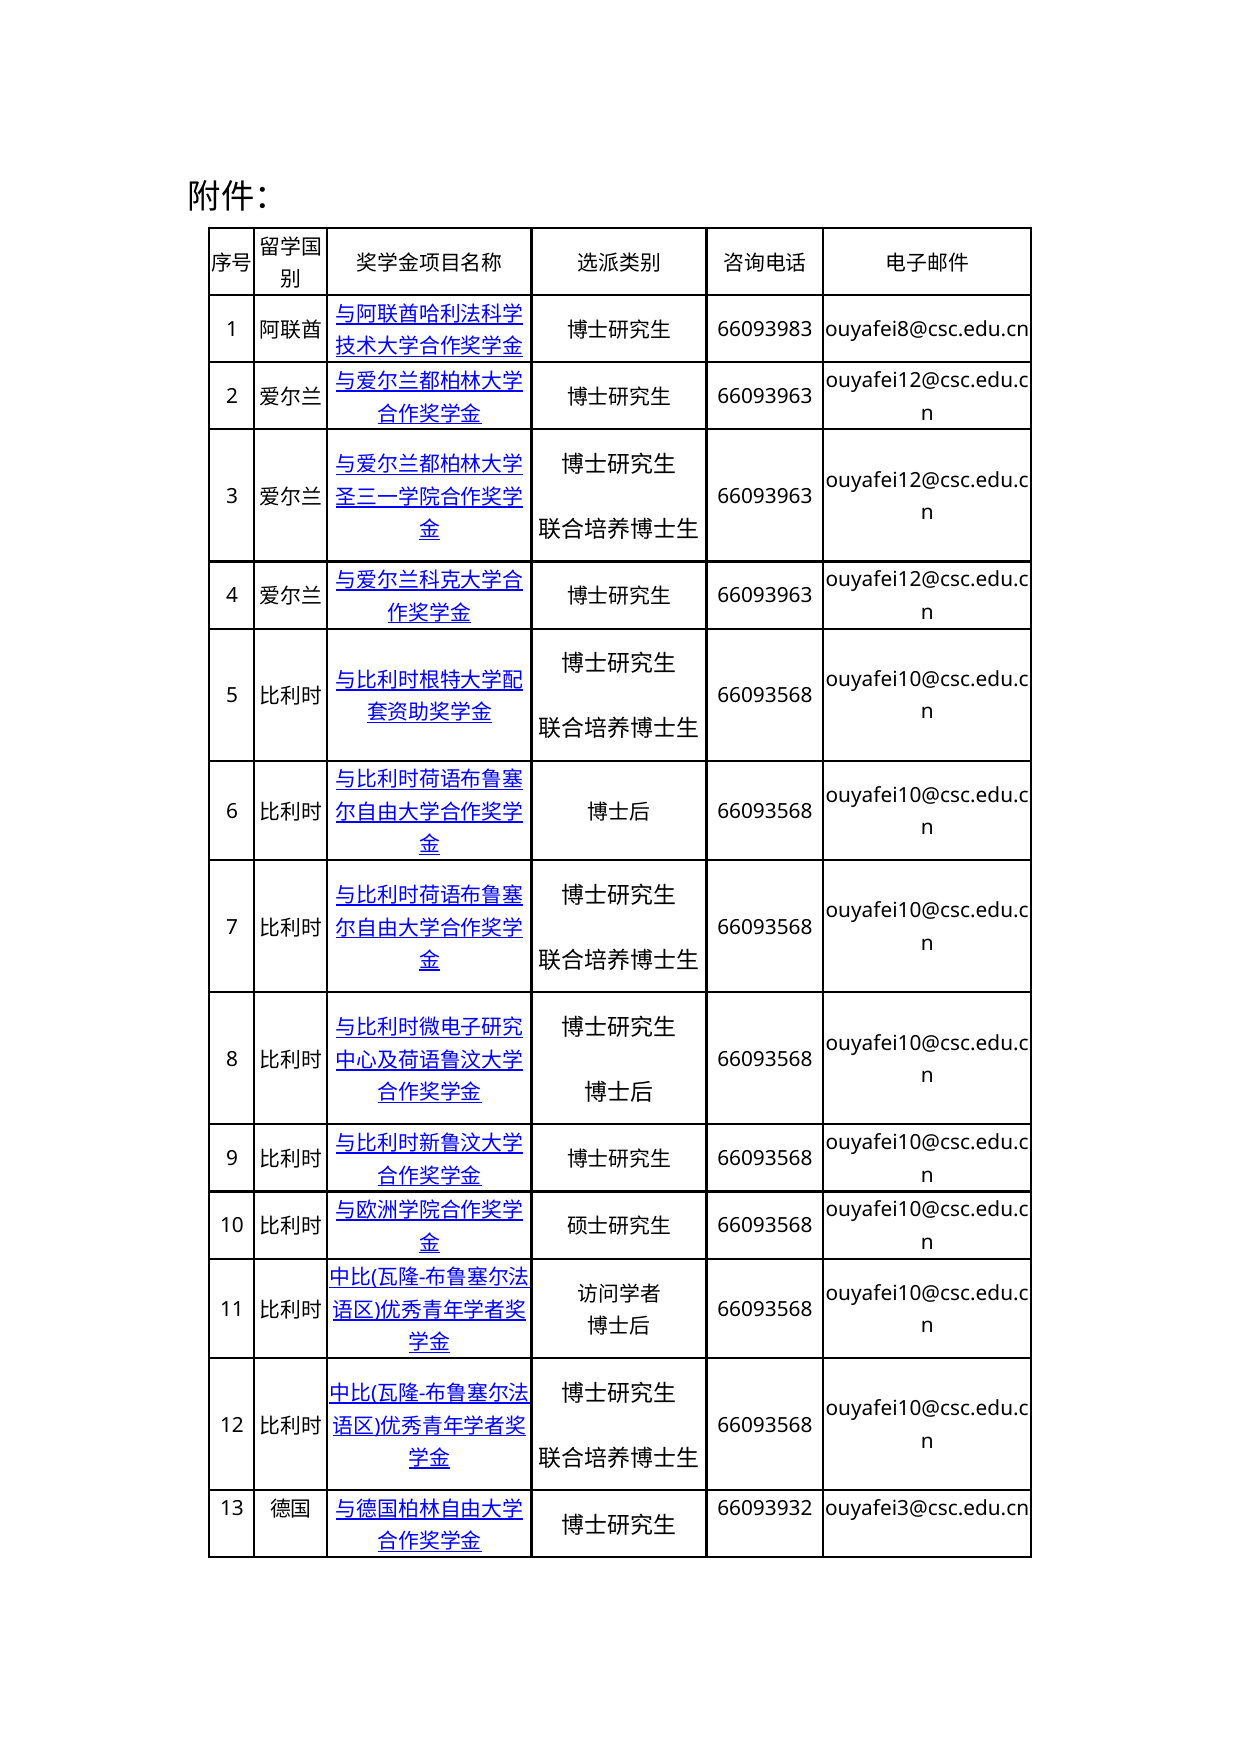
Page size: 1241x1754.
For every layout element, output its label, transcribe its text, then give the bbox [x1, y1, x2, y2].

table_cell 与阿联酋哈利法科学技术大学合作奖学金 [328, 296, 530, 361]
table_cell 11 [210, 1260, 253, 1357]
table_cell 阿联酋 [255, 296, 326, 361]
table_cell 爱尔兰 [255, 430, 326, 560]
table_cell ouyafei12@csc.edu.cn [824, 363, 1030, 428]
table_cell ouyafei10@csc.edu.cn [824, 861, 1030, 991]
subtitle 附件： [187, 162, 1053, 227]
table_cell 5 [210, 630, 253, 759]
table_cell 比利时 [255, 1193, 326, 1257]
table_cell 硕士研究生 [533, 1193, 705, 1257]
table_cell 博士研究生 联合培养博士生 [533, 430, 705, 560]
table_cell 与比利时荷语布鲁塞尔自由大学合作奖学金 [328, 861, 530, 991]
table_cell 与爱尔兰都柏林大学合作奖学金 [328, 363, 530, 428]
table_cell 66093568 [708, 1193, 822, 1257]
table_cell 8 [210, 993, 253, 1123]
table_cell 比利时 [255, 1260, 326, 1357]
table_cell 中比(瓦隆-布鲁塞尔法语区)优秀青年学者奖学金 [328, 1359, 530, 1489]
table_cell 与爱尔兰都柏林大学圣三一学院合作奖学金 [328, 430, 530, 560]
table_cell 与爱尔兰科克大学合作奖学金 [328, 563, 530, 627]
table_cell 6 [210, 762, 253, 859]
table_cell 博士研究生 联合培养博士生 [533, 630, 705, 759]
table_header 奖学金项目名称 [328, 229, 530, 294]
table_header 咨询电话 [708, 229, 822, 294]
table_cell 与比利时荷语布鲁塞尔自由大学合作奖学金 [328, 762, 530, 859]
table_cell 与比利时根特大学配套资助奖学金 [328, 630, 530, 759]
table_cell 比利时 [255, 1125, 326, 1190]
table_cell 13 [210, 1491, 253, 1556]
table_cell 博士后 [533, 762, 705, 859]
table_cell 博士研究生 联合培养博士生 [533, 861, 705, 991]
table_cell 与德国柏林自由大学合作奖学金 [328, 1491, 530, 1556]
table_cell 66093983 [708, 296, 822, 361]
table_cell 爱尔兰 [255, 563, 326, 627]
table_cell 66093963 [708, 563, 822, 627]
table_cell 比利时 [255, 993, 326, 1123]
table_cell 2 [210, 363, 253, 428]
table_cell ouyafei12@csc.edu.cn [824, 430, 1030, 560]
table_cell ouyafei10@csc.edu.cn [824, 1260, 1030, 1357]
table_cell 9 [210, 1125, 253, 1190]
table_cell 66093568 [708, 861, 822, 991]
table_cell 比利时 [255, 762, 326, 859]
table_cell 66093568 [708, 1260, 822, 1357]
table_header 电子邮件 [824, 229, 1030, 294]
table_cell ouyafei3@csc.edu.cn [824, 1491, 1030, 1556]
table_cell 12 [210, 1359, 253, 1489]
table_cell 66093568 [708, 1359, 822, 1489]
table_cell ouyafei10@csc.edu.cn [824, 630, 1030, 759]
table_cell 与欧洲学院合作奖学金 [328, 1193, 530, 1257]
table_cell ouyafei10@csc.edu.cn [824, 993, 1030, 1123]
table_cell 博士研究生 博士后 [533, 993, 705, 1123]
table_cell 博士研究生 [533, 296, 705, 361]
table_cell 66093963 [708, 363, 822, 428]
table_cell 博士研究生 [533, 563, 705, 627]
table_cell 1 [210, 296, 253, 361]
table_header 留学国别 [255, 229, 326, 294]
table_cell ouyafei10@csc.edu.cn [824, 762, 1030, 859]
table_cell 66093568 [708, 762, 822, 859]
table_cell ouyafei10@csc.edu.cn [824, 1359, 1030, 1489]
table_cell 66093568 [708, 993, 822, 1123]
table_cell 7 [210, 861, 253, 991]
table_header 序号 [210, 229, 253, 294]
table_cell 比利时 [255, 1359, 326, 1489]
table_header 选派类别 [533, 229, 705, 294]
table_cell 66093568 [708, 1125, 822, 1190]
table_cell 博士研究生 联合培养博士生 [533, 1359, 705, 1489]
table_cell 66093932 [708, 1491, 822, 1556]
table_cell 10 [210, 1193, 253, 1257]
table_cell 访问学者 博士后 [533, 1260, 705, 1357]
table_cell 与比利时微电子研究中心及荷语鲁汶大学合作奖学金 [328, 993, 530, 1123]
table_cell 4 [210, 563, 253, 627]
table_cell 博士研究生 联合培养博士生 [533, 1491, 705, 1556]
table_cell ouyafei8@csc.edu.cn [824, 296, 1030, 361]
table_cell 博士研究生 [533, 363, 705, 428]
table_cell 爱尔兰 [255, 363, 326, 428]
table_cell 中比(瓦隆-布鲁塞尔法语区)优秀青年学者奖学金 [328, 1260, 530, 1357]
table_cell 德国 [255, 1491, 326, 1556]
table_cell 比利时 [255, 861, 326, 991]
table_cell 3 [210, 430, 253, 560]
table_cell ouyafei10@csc.edu.cn [824, 1193, 1030, 1257]
table_cell 比利时 [255, 630, 326, 759]
table_cell 与比利时新鲁汶大学合作奖学金 [328, 1125, 530, 1190]
table_cell 66093963 [708, 430, 822, 560]
table_cell 博士研究生 [533, 1125, 705, 1190]
table_cell ouyafei10@csc.edu.cn [824, 1125, 1030, 1190]
table_cell 66093568 [708, 630, 822, 759]
table_cell ouyafei12@csc.edu.cn [824, 563, 1030, 627]
